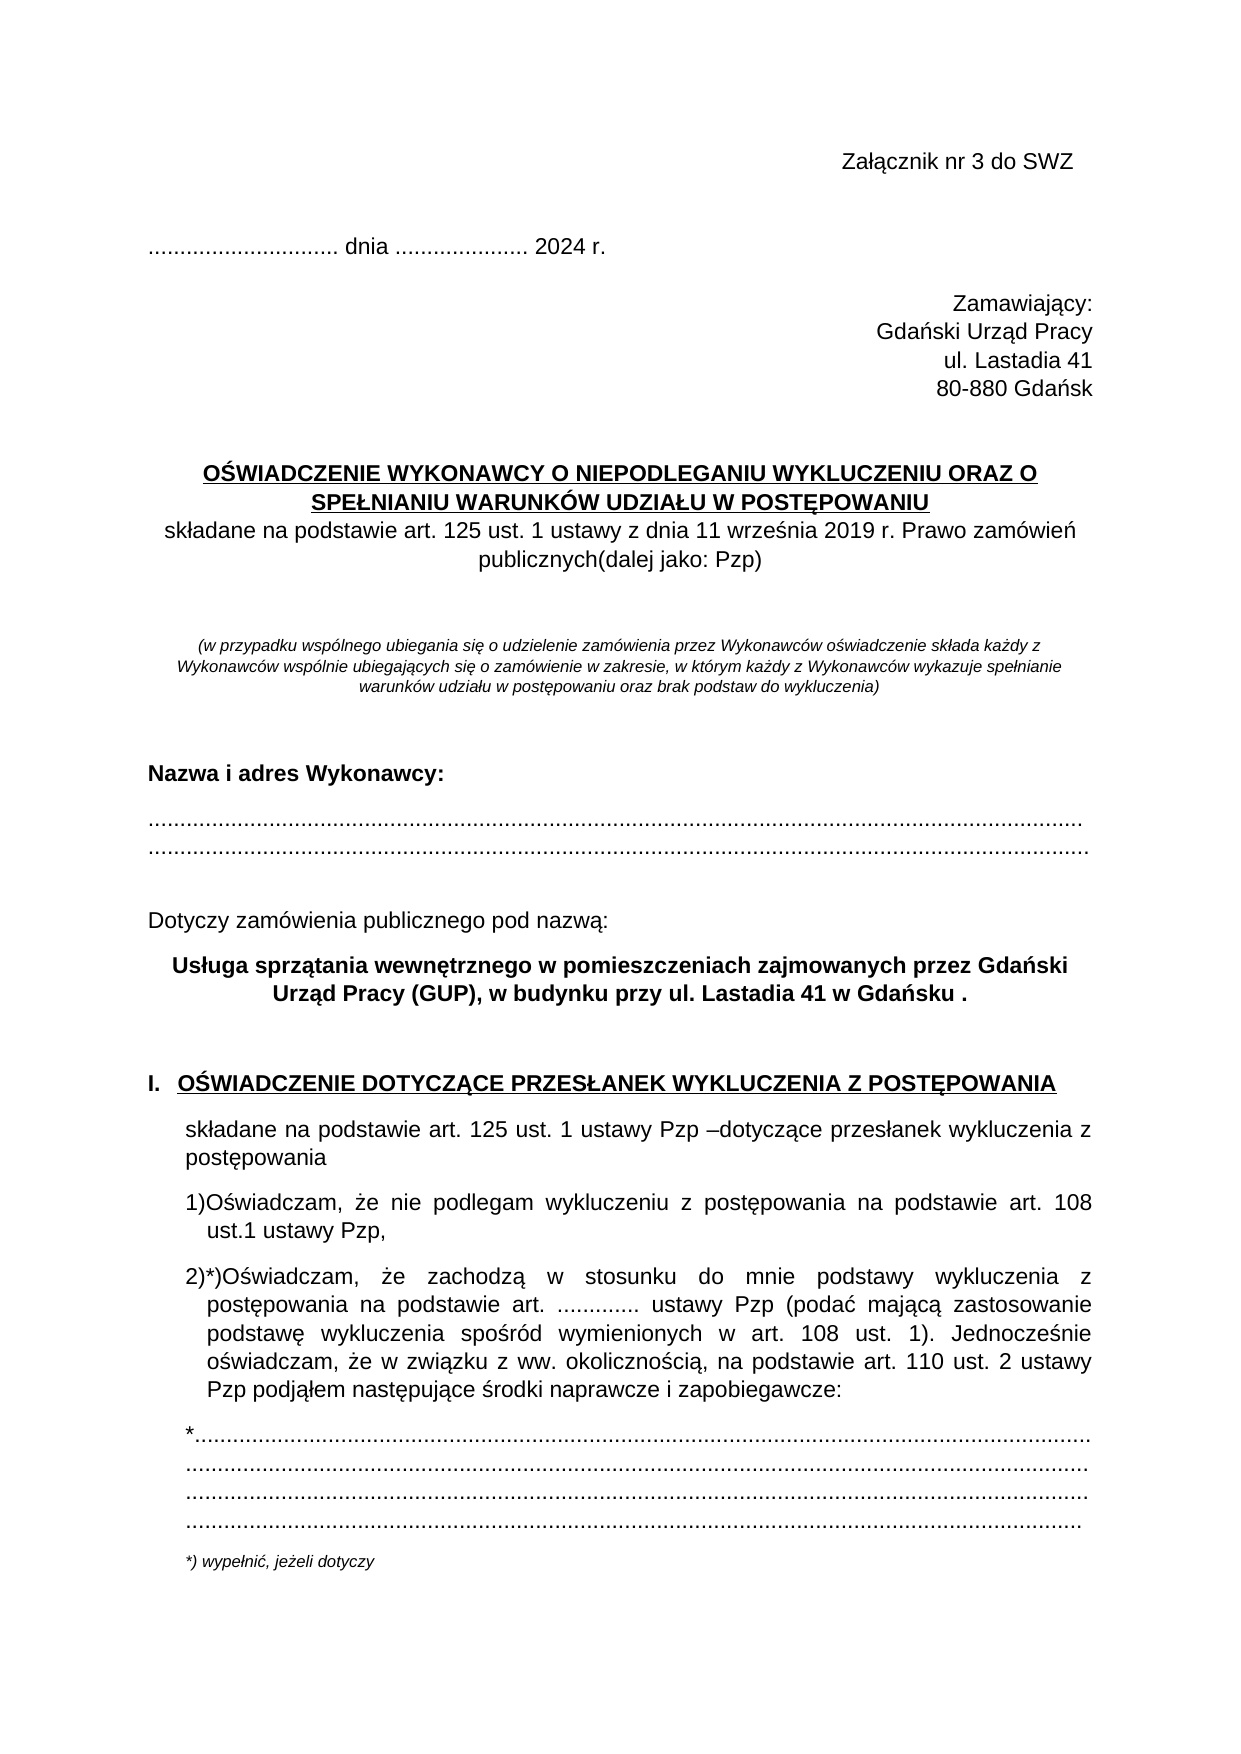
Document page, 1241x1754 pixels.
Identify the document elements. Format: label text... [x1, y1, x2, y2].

text ................................................................................................................................................... [148, 805, 1093, 831]
text OŚWIADCZENIE WYKONAWCY O NIEPODLEGANIU WYKLUCZENIU ORAZ O SPEŁNIANIU WARUNKÓW UDZIAŁU W POSTĘPOWANIU [148, 460, 1093, 515]
text Usługa sprzątania wewnętrznego w pomieszczeniach zajmowanych przez Gdański Urząd Pracy (GUP), w budynku przy ul. Lastadia 41 w Gdańsku . [148, 952, 1093, 1007]
text Nazwa i adres Wykonawcy: [148, 759, 1093, 786]
text .................................................................................................................................................... [148, 833, 1093, 859]
text składane na podstawie art. 125 ust. 1 ustawy z dnia 11 września 2019 r. Prawo zamówień publicznych(dalej jako: Pzp) [148, 517, 1093, 572]
text ul. Lastadia 41 [148, 347, 1093, 373]
text .............................. dnia ..................... 2024 r. [148, 233, 1093, 259]
text *) wypełnić, jeżeli dotyczy [185, 1552, 1093, 1571]
text Załącznik nr 3 do SWZ [811, 148, 1093, 174]
text Dotyczy zamówienia publicznego pod nazwą: [148, 907, 1093, 933]
text *...................................................................................................................................................................................................................................................................................................................................................................................................................................................................................................................................................................................... [185, 1421, 1093, 1533]
list OŚWIADCZENIE DOTYCZĄCE PRZESŁANEK WYKLUCZENIA Z POSTĘPOWANIA [148, 1070, 1093, 1097]
text 80-880 Gdańsk [148, 375, 1093, 401]
text Gdański Urząd Pracy [148, 318, 1093, 344]
text składane na podstawie art. 125 ust. 1 ustawy Pzp –dotyczące przesłanek wykluczenia z postępowania [185, 1116, 1093, 1170]
text (w przypadku wspólnego ubiegania się o udzielenie zamówienia przez Wykonawców oświadczenie składa każdy z Wykonawców wspólnie ubiegających się o zamówienie w zakresie, w którym każdy z Wykonawców wykazuje spełnianie warunków udziału w postępowaniu oraz brak podstaw do wykluczenia) [148, 636, 1093, 696]
text 1)Oświadczam, że nie podlegam wykluczeniu z postępowania na podstawie art. 108 ust.1 ustawy Pzp, [185, 1189, 1093, 1244]
text Zamawiający: [148, 290, 1093, 316]
text 2)*)Oświadczam, że zachodzą w stosunku do mnie podstawy wykluczenia z postępowania na podstawie art. ............. ustawy Pzp (podać mającą zastosowanie podstawę wykluczenia spośród wymienionych w art. 108 ust. 1). Jednocześnie oświadczam, że w związku z ww. okolicznością, na podstawie art. 110 ust. 2 ustawy Pzp podjąłem następujące środki naprawcze i zapobiegawcze: [185, 1263, 1093, 1403]
